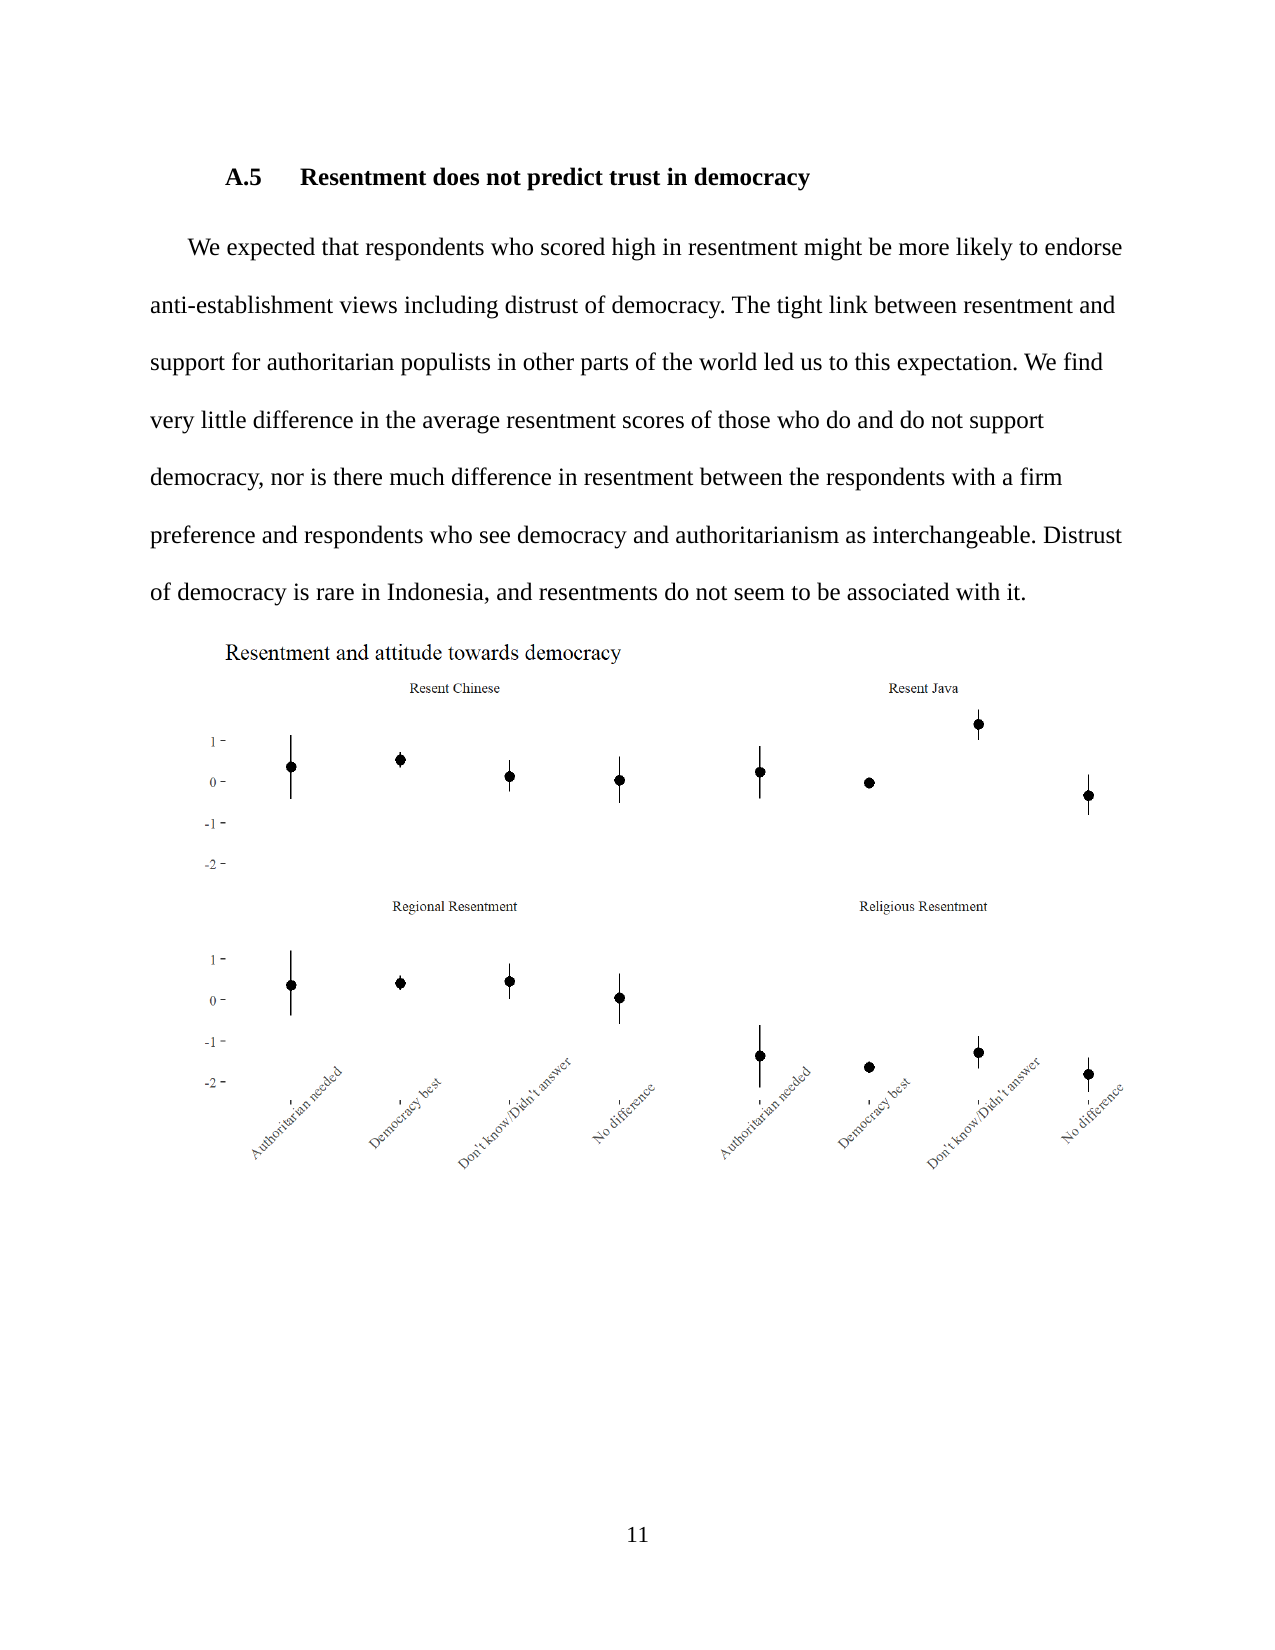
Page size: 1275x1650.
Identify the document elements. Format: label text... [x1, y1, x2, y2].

subtitle Resentment does not predict trust in democracy [187, 162, 1125, 191]
picture [187, 635, 1163, 1245]
text We expected that respondents who scored high in resentment might be more likely to endorse anti-establishment views including distrust of democracy. The tight link between resentment and support for authoritarian populists in other parts of the world led us to this expectation. We find very little difference in the average resentment scores of those who do and do not support democracy, nor is there much difference in resentment between the respondents with a firm preference and respondents who see democracy and authoritarianism as interchangeable. Distrust of democracy is rare in Indonesia, and resentments do not seem to be associated with it. [150, 232, 1125, 606]
